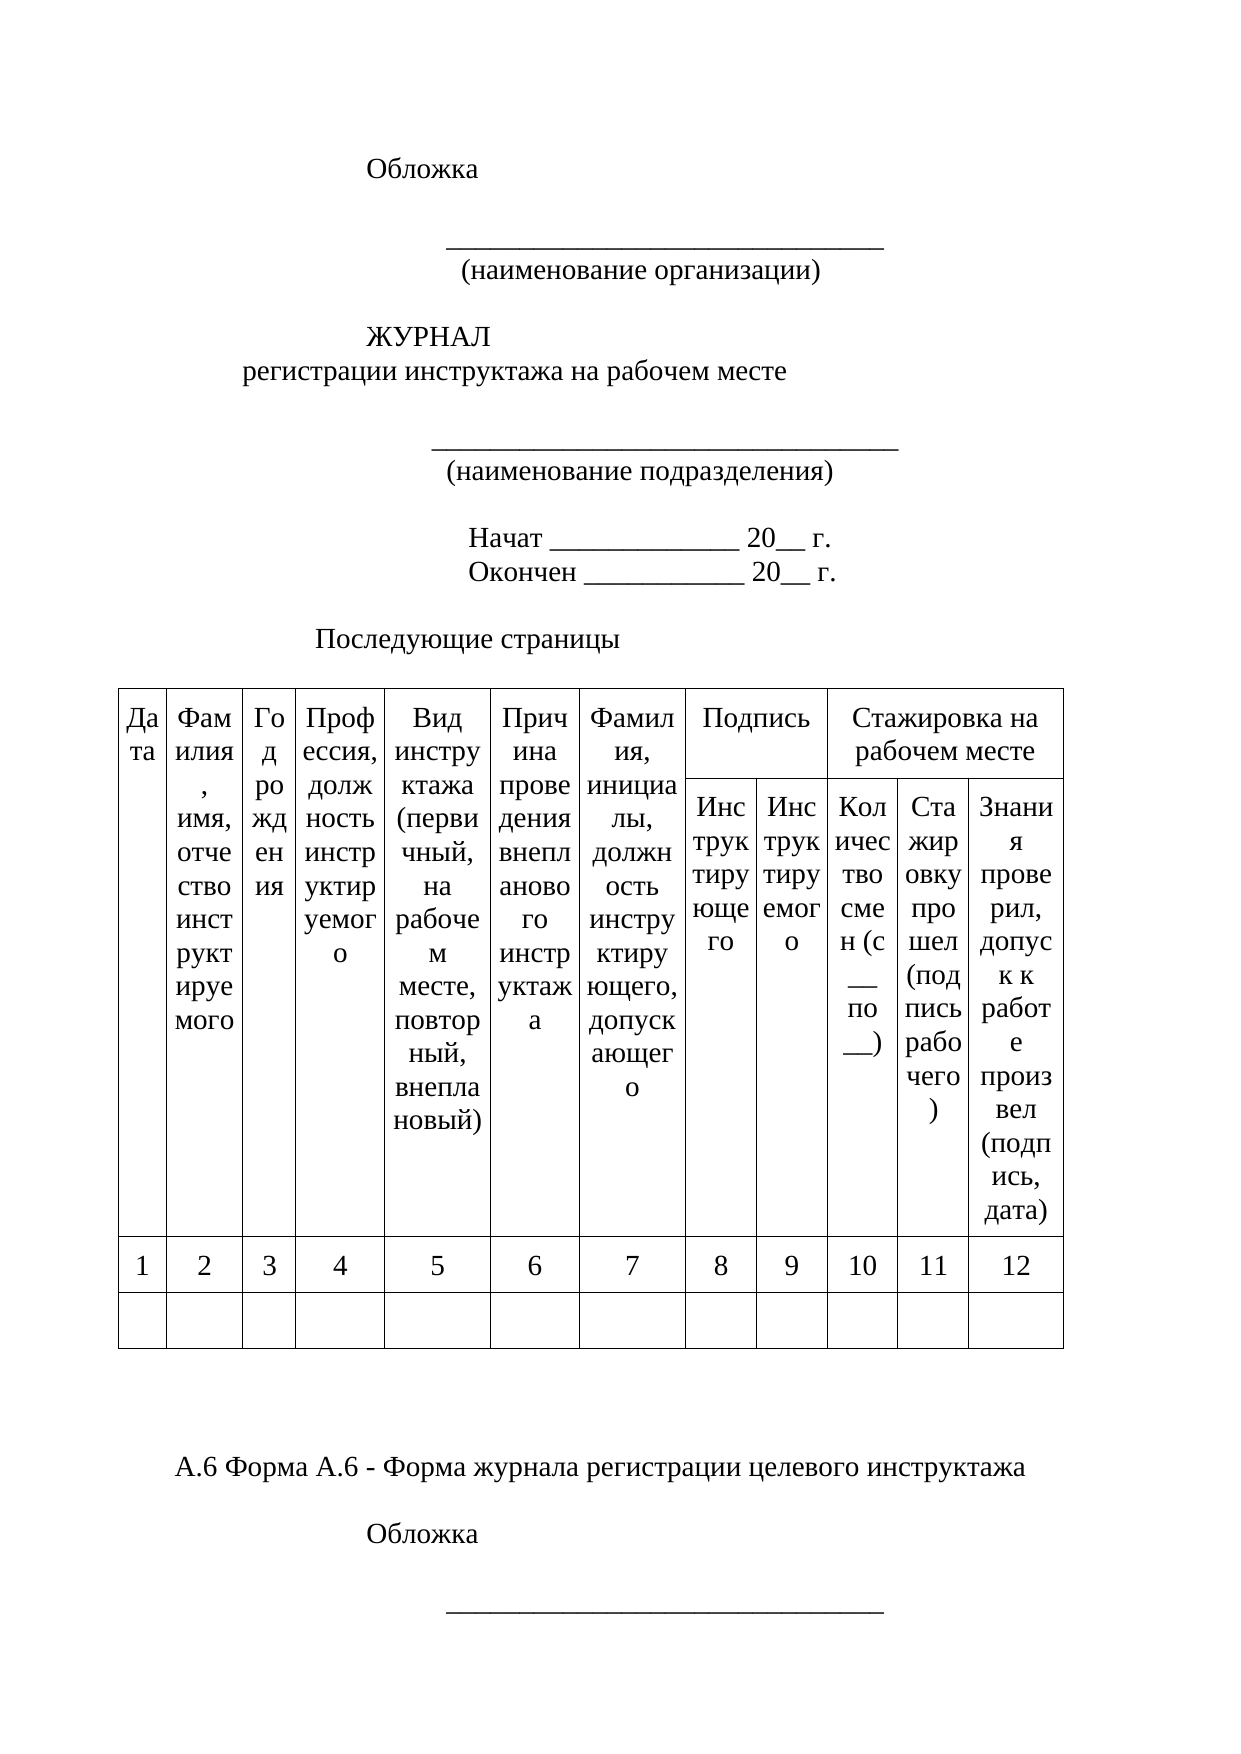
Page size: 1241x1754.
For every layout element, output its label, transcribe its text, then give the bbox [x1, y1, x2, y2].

table_cell 3 [243, 1237, 295, 1292]
text А.6 Форма А.6 - Форма журнала регистрации целевого инструктажа [118, 1449, 1181, 1483]
table_cell [898, 1293, 968, 1348]
table_cell 6 [491, 1237, 579, 1292]
text Начат _____________ 20__ г. [118, 521, 1181, 554]
table_cell Знания проверил, допуск к работе произвел (подпись, дата) [969, 779, 1063, 1236]
table_cell 9 [757, 1237, 827, 1292]
table_cell 10 [828, 1237, 897, 1292]
table_header Дата [119, 689, 166, 1236]
table_cell 2 [167, 1237, 242, 1292]
table_cell 5 [385, 1237, 490, 1292]
table_cell Стажировку прошел (подпись рабочего) [898, 779, 968, 1236]
table_cell 7 [580, 1237, 685, 1292]
table_cell [828, 1293, 897, 1348]
table_cell Количество смен (с __ по __) [828, 779, 897, 1236]
table_header Подпись [686, 689, 827, 778]
table_cell [686, 1293, 756, 1348]
table_cell [119, 1293, 166, 1348]
table_cell [167, 1293, 242, 1348]
text Последующие страницы [118, 621, 1181, 655]
text Обложка [118, 1516, 1181, 1550]
table_cell [385, 1293, 490, 1348]
table_cell [969, 1293, 1063, 1348]
table_header Стажировка на рабочем месте [828, 689, 1063, 778]
text ________________________________ [118, 420, 1181, 453]
text Обложка [118, 152, 1181, 185]
table_header Причина проведения внепланового инструктажа [491, 689, 579, 1236]
text регистрации инструктажа на рабочем месте [118, 353, 1181, 386]
text (наименование подразделения) [118, 453, 1181, 487]
text ЖУРНАЛ [118, 319, 1181, 353]
table_cell Инструктируемого [757, 779, 827, 1236]
table_cell [243, 1293, 295, 1348]
table_header Фамилия, инициалы, должность инструктирующего, допускающего [580, 689, 685, 1236]
text Окончен ___________ 20__ г. [118, 554, 1181, 588]
table_cell 4 [296, 1237, 384, 1292]
table_header Вид инструктажа (первичный, на рабочем месте, повторный, внеплановый) [385, 689, 490, 1236]
table_cell [580, 1293, 685, 1348]
table_cell [491, 1293, 579, 1348]
text ______________________________ [118, 1583, 1181, 1617]
table_cell 8 [686, 1237, 756, 1292]
text ______________________________ [118, 219, 1181, 252]
table_cell [296, 1293, 384, 1348]
table_cell 12 [969, 1237, 1063, 1292]
table_cell Инструктирующего [686, 779, 756, 1236]
table_cell [757, 1293, 827, 1348]
table_cell 1 [119, 1237, 166, 1292]
table_header Фамилия, имя, отчество инструктируемого [167, 689, 242, 1236]
text (наименование организации) [118, 252, 1181, 286]
table_cell 11 [898, 1237, 968, 1292]
table_header Профессия, должность инструктируемого [296, 689, 384, 1236]
table_header Год рождения [243, 689, 295, 1236]
